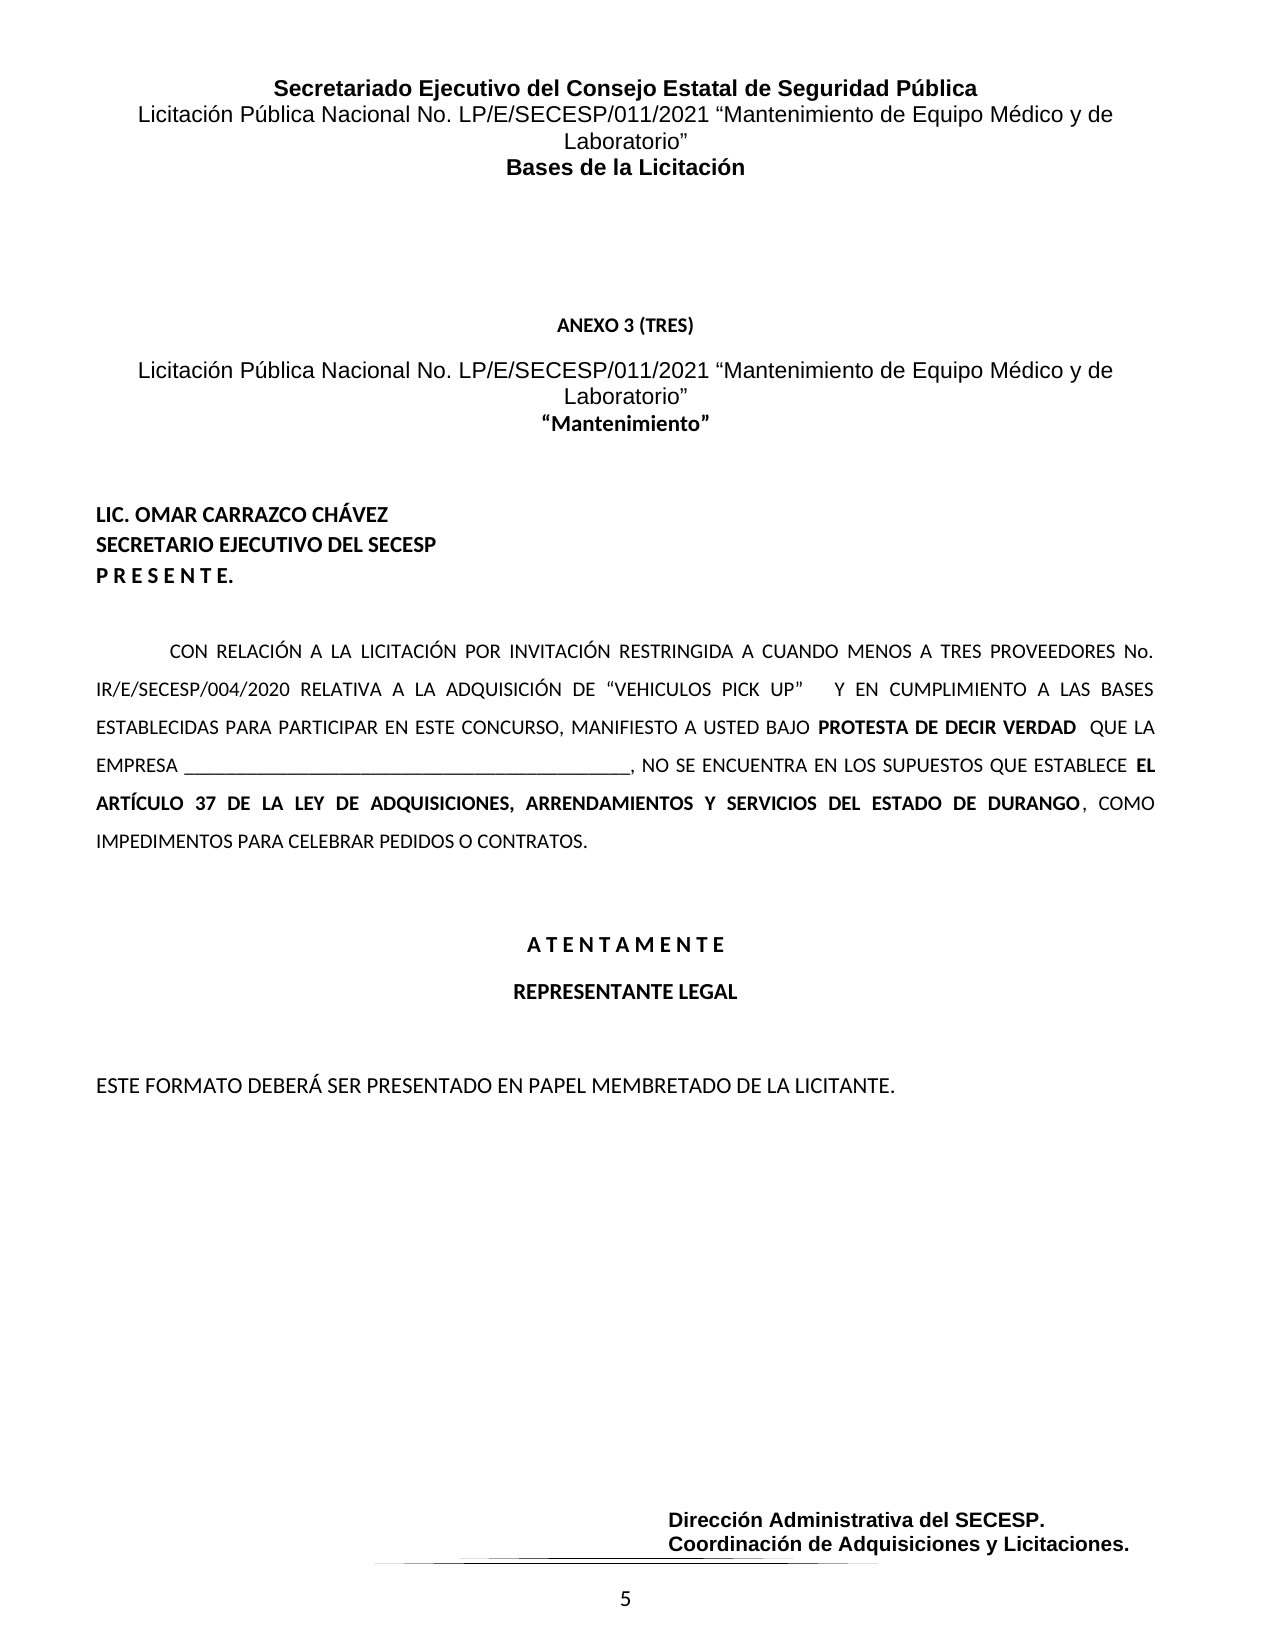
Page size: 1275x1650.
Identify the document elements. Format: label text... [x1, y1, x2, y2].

text “Mantenimiento” [96, 409, 1155, 437]
text ANEXO 3 (TRES) [96, 313, 1155, 338]
text Licitación Pública Nacional No. LP/E/SECESP/011/2021 “Mantenimiento de Equipo Médico y de Laboratorio” [96, 357, 1155, 409]
text CON RELACIÓN A LA LICITACIÓN POR INVITACIÓN RESTRINGIDA A CUANDO MENOS A TRES PROVEEDORES No. IR/E/SECESP/004/2020 RELATIVA A LA ADQUISICIÓN DE “VEHICULOS PICK UP” Y EN CUMPLIMIENTO A LAS BASES ESTABLECIDAS PARA PARTICIPAR EN ESTE CONCURSO, MANIFIESTO A USTED BAJO PROTESTA DE DECIR VERDAD QUE LA EMPRESA ___________________________________________, NO SE ENCUENTRA EN LOS SUPUESTOS QUE ESTABLECE EL ARTÍCULO 37 DE LA LEY DE ADQUISICIONES, ARRENDAMIENTOS Y SERVICIOS DEL ESTADO DE DURANGO, COMO IMPEDIMENTOS PARA CELEBRAR PEDIDOS O CONTRATOS. [96, 638, 1155, 854]
text P R E S E N T E. [96, 561, 1155, 589]
text SECRETARIO EJECUTIVO DEL SECESP [96, 531, 1155, 558]
text REPRESENTANTE LEGAL [96, 977, 1155, 1005]
text A T E N T A M E N T E [96, 930, 1155, 958]
text LIC. OMAR CARRAZCO CHÁVEZ [96, 500, 1155, 528]
text ESTE FORMATO DEBERÁ SER PRESENTADO EN PAPEL MEMBRETADO DE LA LICITANTE. [96, 1071, 1155, 1099]
